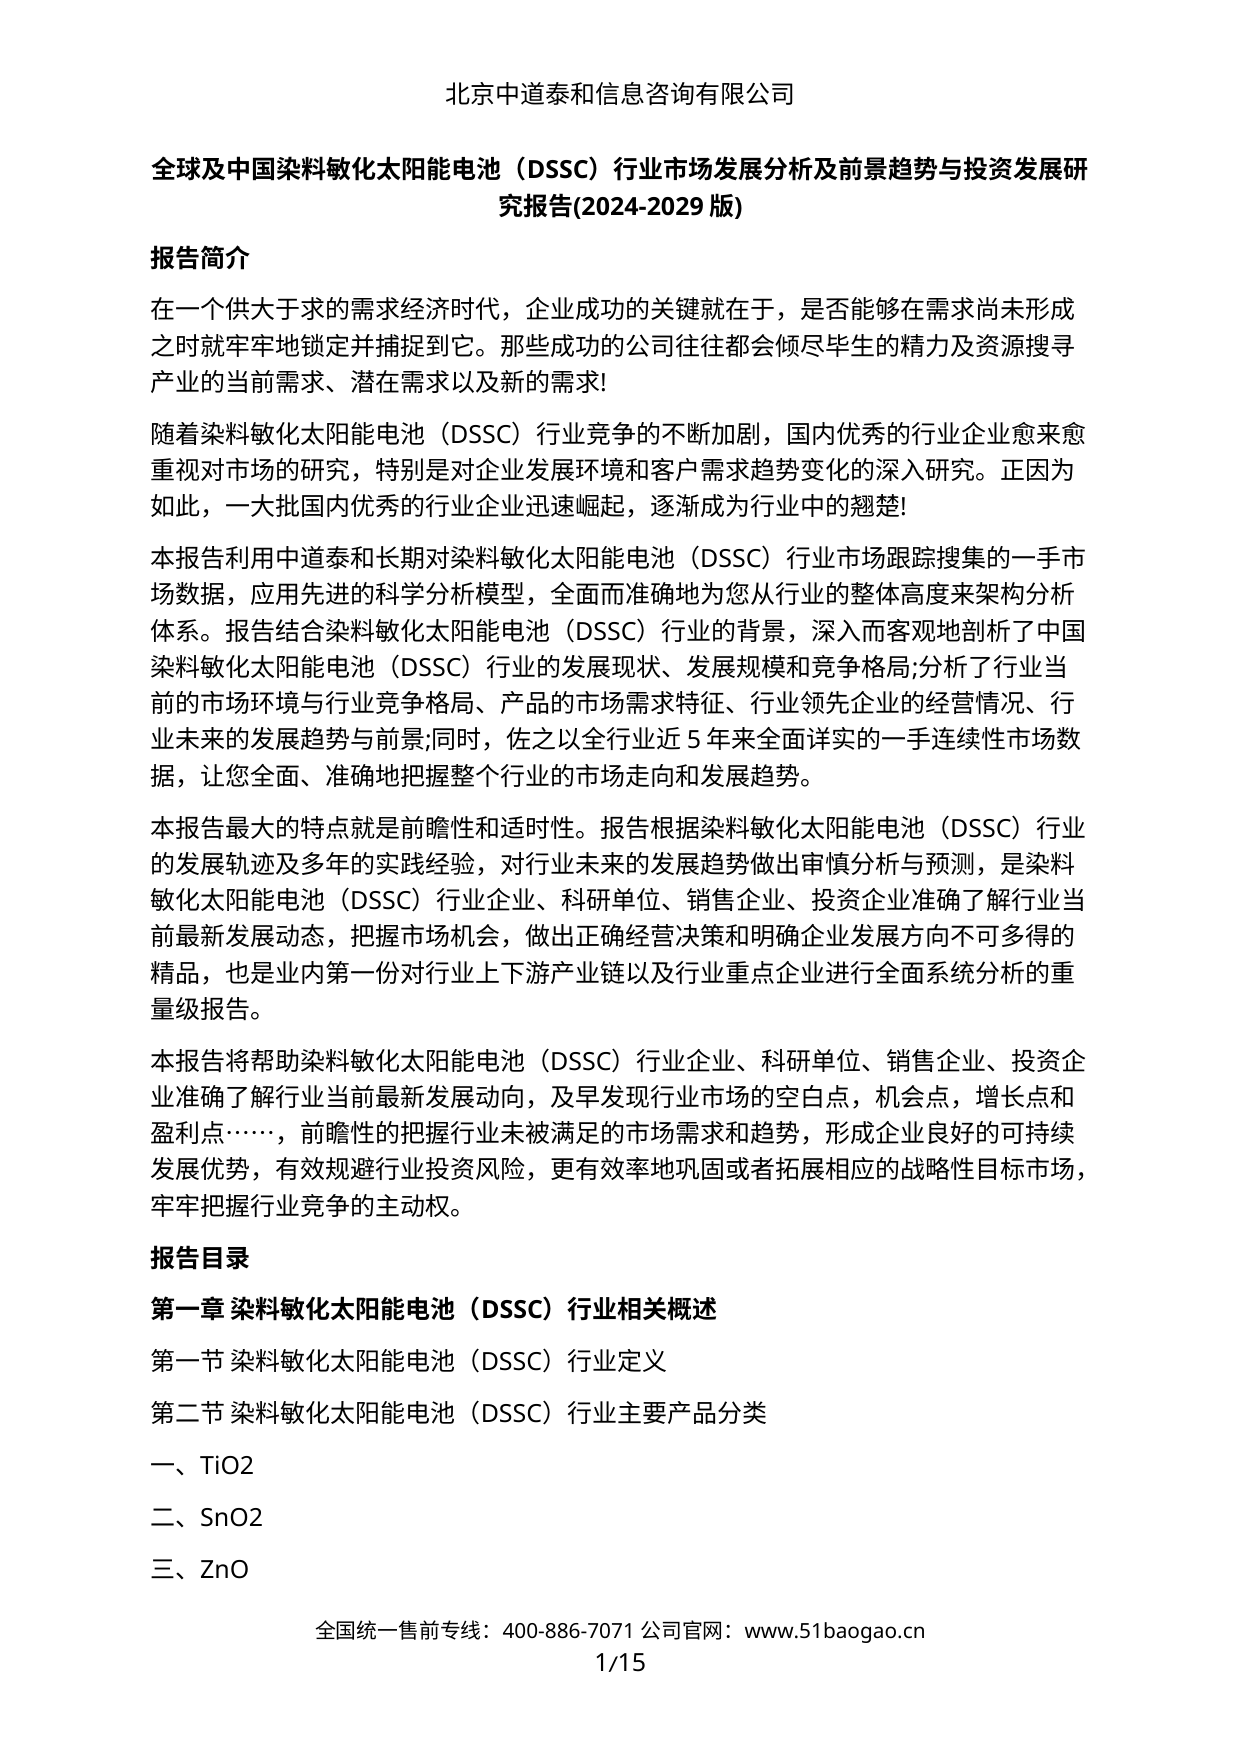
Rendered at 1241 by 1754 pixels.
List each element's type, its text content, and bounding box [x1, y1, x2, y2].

text 本报告利用中道泰和长期对染料敏化太阳能电池（DSSC）行业市场跟踪搜集的一手市场数据，应用先进的科学分析模型，全面而准确地为您从行业的整体高度来架构分析体系。报告结合染料敏化太阳能电池（DSSC）行业的背景，深入而客观地剖析了中国染料敏化太阳能电池（DSSC）行业的发展现状、发展规模和竞争格局;分析了行业当前的市场环境与行业竞争格局、产品的市场需求特征、行业领先企业的经营情况、行业未来的发展趋势与前景;同时，佐之以全行业近5年来全面详实的一手连续性市场数据，让您全面、准确地把握整个行业的市场走向和发展趋势。 [150, 539, 1090, 792]
text 本报告将帮助染料敏化太阳能电池（DSSC）行业企业、科研单位、销售企业、投资企业准确了解行业当前最新发展动向，及早发现行业市场的空白点，机会点，增长点和盈利点……，前瞻性的把握行业未被满足的市场需求和趋势，形成企业良好的可持续发展优势，有效规避行业投资风险，更有效率地巩固或者拓展相应的战略性目标市场，牢牢把握行业竞争的主动权。 [150, 1041, 1090, 1222]
text 第二节 染料敏化太阳能电池（DSSC）行业主要产品分类 [150, 1394, 1090, 1430]
text 随着染料敏化太阳能电池（DSSC）行业竞争的不断加剧，国内优秀的行业企业愈来愈重视对市场的研究，特别是对企业发展环境和客户需求趋势变化的深入研究。正因为如此，一大批国内优秀的行业企业迅速崛起，逐渐成为行业中的翘楚! [150, 414, 1090, 523]
text 第一章 染料敏化太阳能电池（DSSC）行业相关概述 [150, 1290, 1090, 1326]
text 一、TiO2 [150, 1446, 1090, 1482]
text 报告目录 [150, 1238, 1090, 1274]
text 全球及中国染料敏化太阳能电池（DSSC）行业市场发展分析及前景趋势与投资发展研究报告(2024-2029版) [150, 150, 1090, 222]
text 二、SnO2 [150, 1497, 1090, 1534]
text 报告简介 [150, 238, 1090, 274]
text 第一节 染料敏化太阳能电池（DSSC）行业定义 [150, 1342, 1090, 1378]
text 三、ZnO [150, 1549, 1090, 1586]
text 在一个供大于求的需求经济时代，企业成功的关键就在于，是否能够在需求尚未形成之时就牢牢地锁定并捕捉到它。那些成功的公司往往都会倾尽毕生的精力及资源搜寻产业的当前需求、潜在需求以及新的需求! [150, 290, 1090, 399]
text 本报告最大的特点就是前瞻性和适时性。报告根据染料敏化太阳能电池（DSSC）行业的发展轨迹及多年的实践经验，对行业未来的发展趋势做出审慎分析与预测，是染料敏化太阳能电池（DSSC）行业企业、科研单位、销售企业、投资企业准确了解行业当前最新发展动态，把握市场机会，做出正确经营决策和明确企业发展方向不可多得的精品，也是业内第一份对行业上下游产业链以及行业重点企业进行全面系统分析的重量级报告。 [150, 808, 1090, 1026]
